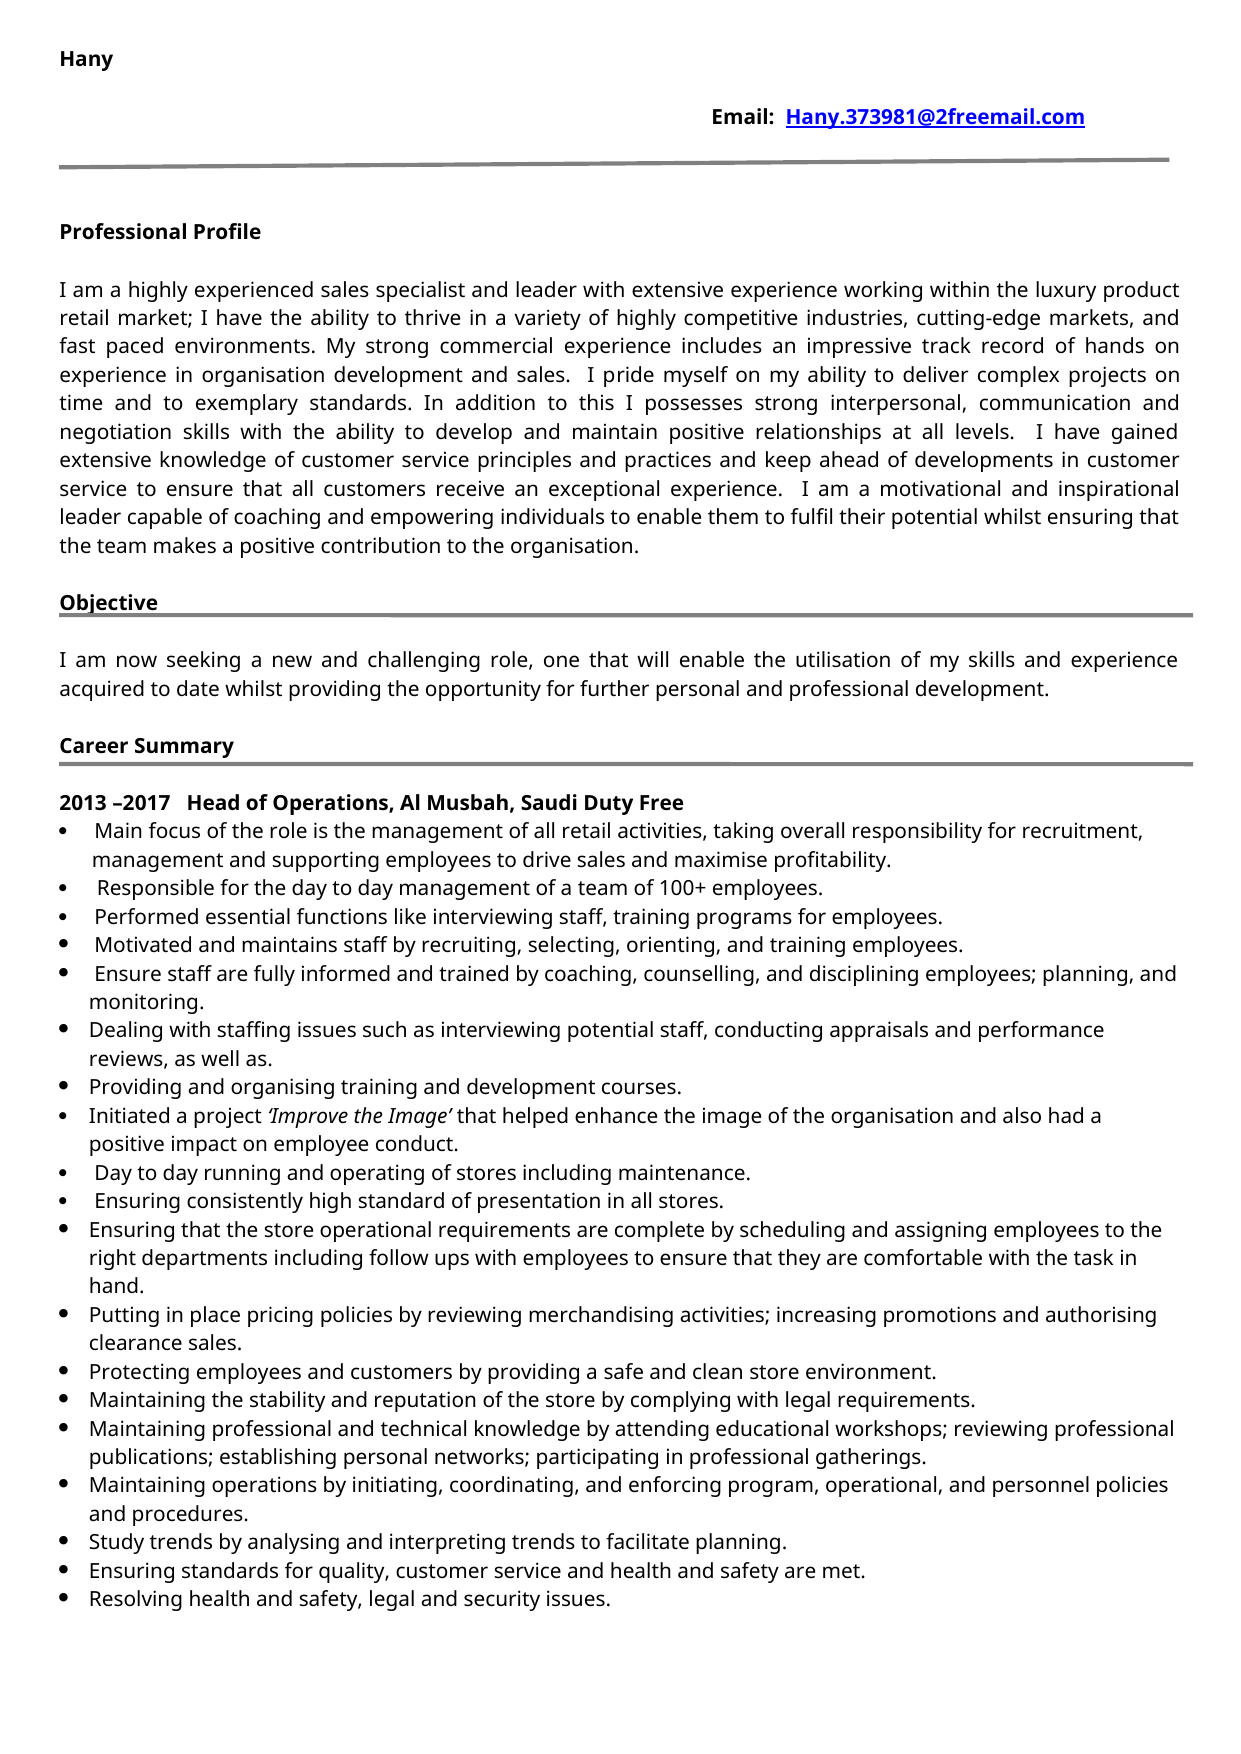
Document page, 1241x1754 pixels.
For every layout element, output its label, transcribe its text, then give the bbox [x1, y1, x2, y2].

list Initiated a project ‘Improve the Image’ that helped enhance the image of the organisation and also had a positive impact on employee conduct. [59, 1130, 1181, 1187]
text I am a highly experienced sales specialist and leader with extensive experience working within the luxury product retail market; I have the ability to thrive in a variety of highly competitive industries, cutting-edge markets, and fast paced environments. My strong commercial experience includes an impressive track record of hands on experience in organisation development and sales. I pride myself on my ability to deliver complex projects on time and to exemplary standards. In addition to this I possesses strong interpersonal, communication and negotiation skills with the ability to develop and maintain positive relationships at all levels. I have gained extensive knowledge of customer service principles and practices and keep ahead of developments in customer service to ensure that all customers receive an exceptional experience. I am a motivational and inspirational leader capable of coaching and empowering individuals to enable them to fulfil their potential whilst ensuring that the team makes a positive contribution to the organisation. [59, 275, 1181, 559]
text Hany [59, 44, 1171, 73]
text I am now seeking a new and challenging role, one that will enable the utilisation of my skills and experience acquired to date whilst providing the opportunity for further personal and professional development. [59, 645, 1181, 702]
text Objective [59, 588, 1181, 613]
list Maintaining the stability and reputation of the store by complying with legal requirements. [59, 1473, 1181, 1501]
list Performed essential functions like interviewing staff, training programs for employees. [59, 902, 1181, 930]
text Professional Profile [59, 217, 1181, 246]
list Maintaining professional and technical knowledge by attending educational workshops; reviewing professional publications; establishing personal networks; participating in professional gatherings. [59, 1501, 1181, 1558]
list Motivated and maintains staff by recruiting, selecting, orienting, and training employees. [59, 930, 1181, 959]
list Maintaining operations by initiating, coordinating, and enforcing program, operational, and personnel policies and procedures. [59, 1558, 1181, 1615]
list Protecting employees and customers by providing a safe and clean store environment. [59, 1444, 1181, 1473]
list Providing and organising training and development courses. [59, 1102, 1181, 1130]
text Career Summary [59, 731, 1181, 760]
list Responsible for the day to day management of a team of 100+ employees. [59, 873, 1181, 902]
list Day to day running and operating of stores including maintenance. [59, 1216, 1181, 1244]
list Ensuring consistently high standard of presentation in all stores. [59, 1244, 1181, 1273]
list Main focus of the role is the management of all retail activities, taking overall responsibility for recruitment, [59, 817, 1181, 845]
list Ensure staff are fully informed and trained by coaching, counselling, and disciplining employees; planning, and monitoring. [59, 959, 1181, 1016]
text management and supporting employees to drive sales and maximise profitability. [59, 845, 1181, 873]
text Email: Hany.373981@2freemail.com [59, 102, 1171, 130]
list Ensuring that the store operational requirements are complete by scheduling and assigning employees to the right departments including follow ups with employees to ensure that they are comfortable with the task in hand. [59, 1302, 1181, 1387]
list Putting in place pricing policies by reviewing merchandising activities; increasing promotions and authorising clearance sales. [59, 1387, 1181, 1444]
text 2013 –2017 Head of Operations, Al Musbah, Saudi Duty Free [59, 788, 1181, 817]
list Dealing with staffing issues such as interviewing potential staff, conducting appraisals and performance reviews, as well as. [59, 1045, 1181, 1102]
